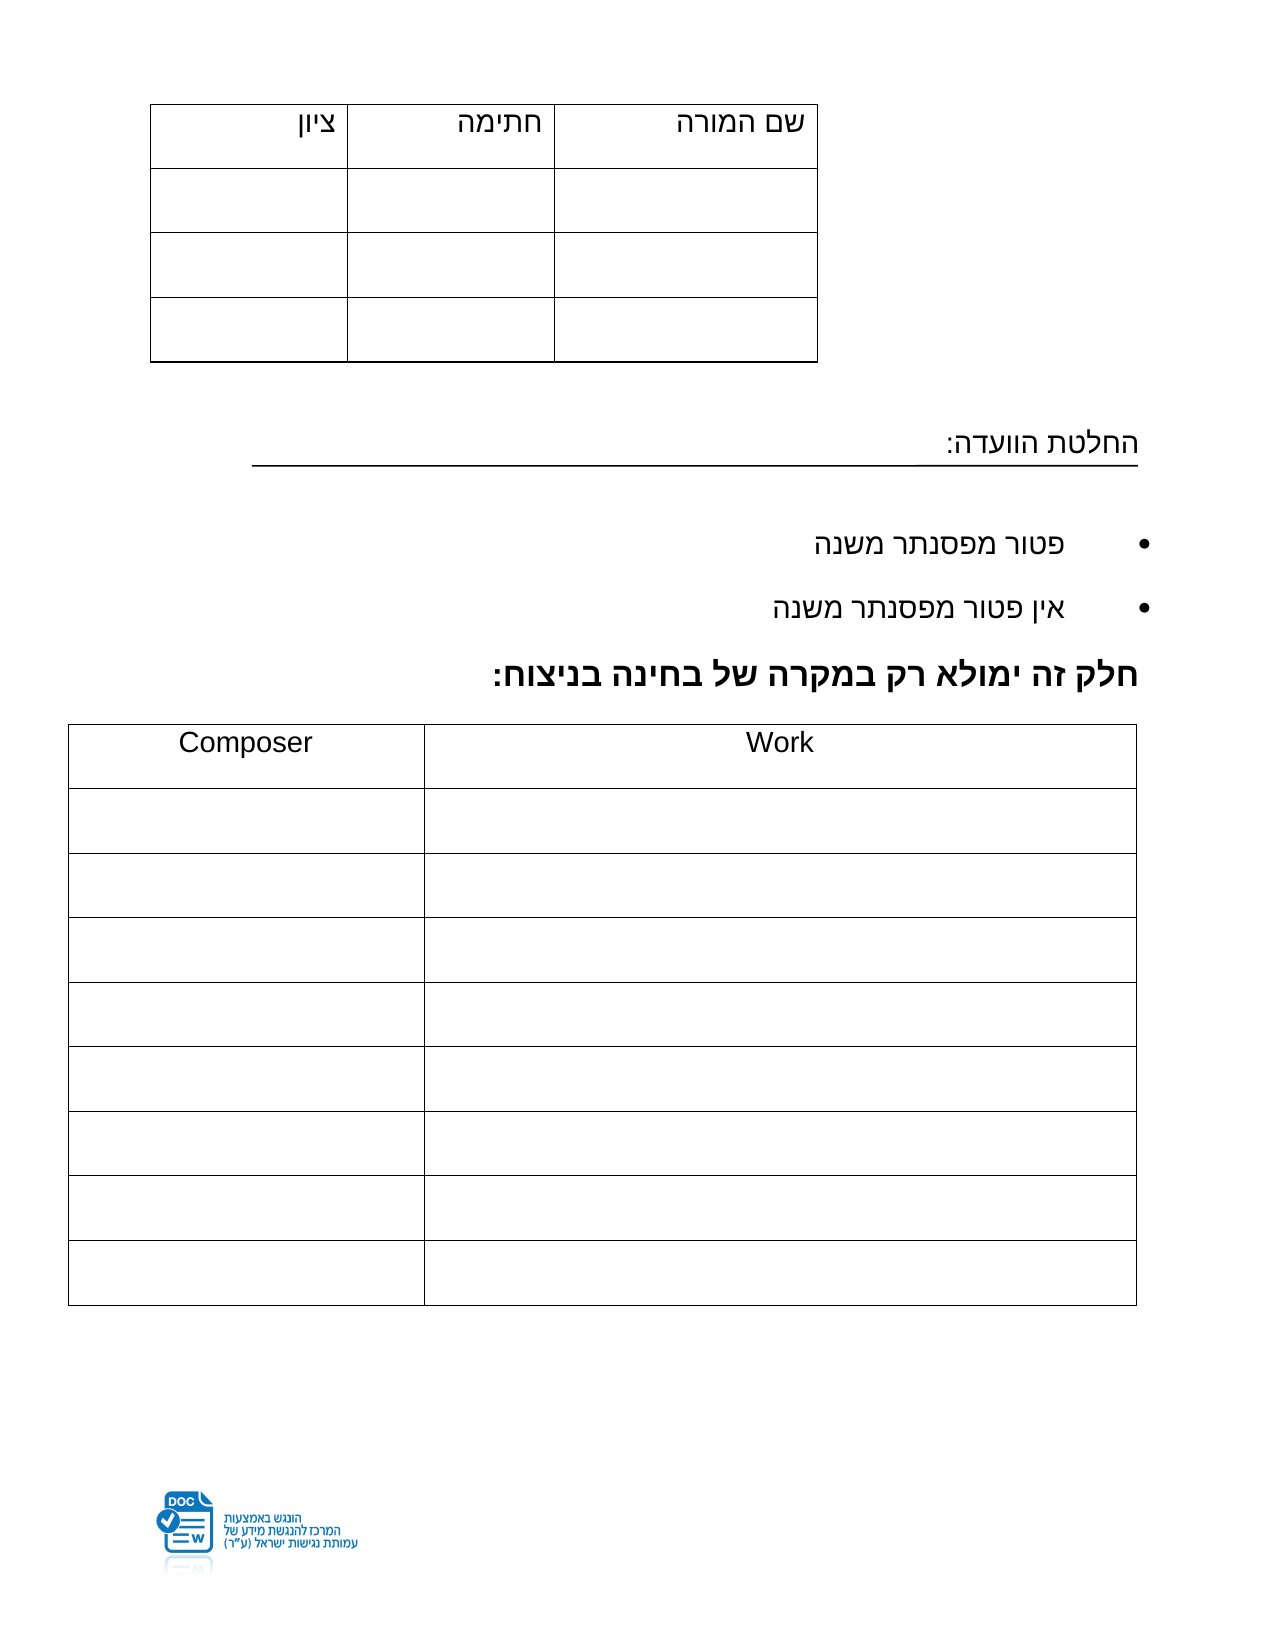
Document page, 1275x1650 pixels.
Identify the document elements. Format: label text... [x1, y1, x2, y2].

table_cell [348, 233, 554, 297]
table_cell [425, 1176, 1136, 1240]
table_cell [69, 854, 424, 917]
table_cell [69, 1112, 424, 1175]
table_header שם המורה [555, 105, 817, 168]
text החלטת הוועדה: [150, 426, 1139, 498]
subtitle חלק זה ימולא רק במקרה של בחינה בניצוח: [150, 655, 1139, 693]
table_cell [69, 1176, 424, 1240]
table_cell [348, 169, 554, 232]
list אין פטור מפסנתר משנה [150, 591, 1139, 625]
table_cell [69, 918, 424, 982]
table_header Work [425, 725, 1136, 788]
list פטור מפסנתר משנה [150, 527, 1139, 561]
table_cell [69, 1241, 424, 1304]
table_cell [69, 1047, 424, 1111]
table_cell [425, 983, 1136, 1046]
table_cell [151, 169, 347, 232]
table_cell [555, 298, 817, 361]
table_cell [555, 169, 817, 232]
table_cell [425, 789, 1136, 852]
table_cell [69, 983, 424, 1046]
table_header ציון [151, 105, 347, 168]
table_cell [425, 918, 1136, 982]
table_cell [555, 233, 817, 297]
table_header חתימה [348, 105, 554, 168]
table_cell [425, 854, 1136, 917]
table_header Composer [69, 725, 424, 788]
table_cell [425, 1047, 1136, 1111]
table_cell [348, 298, 554, 361]
table_cell [151, 298, 347, 361]
picture [149, 1486, 360, 1575]
table_cell [151, 233, 347, 297]
table_cell [425, 1241, 1136, 1304]
table_cell [69, 789, 424, 852]
table_cell [425, 1112, 1136, 1175]
